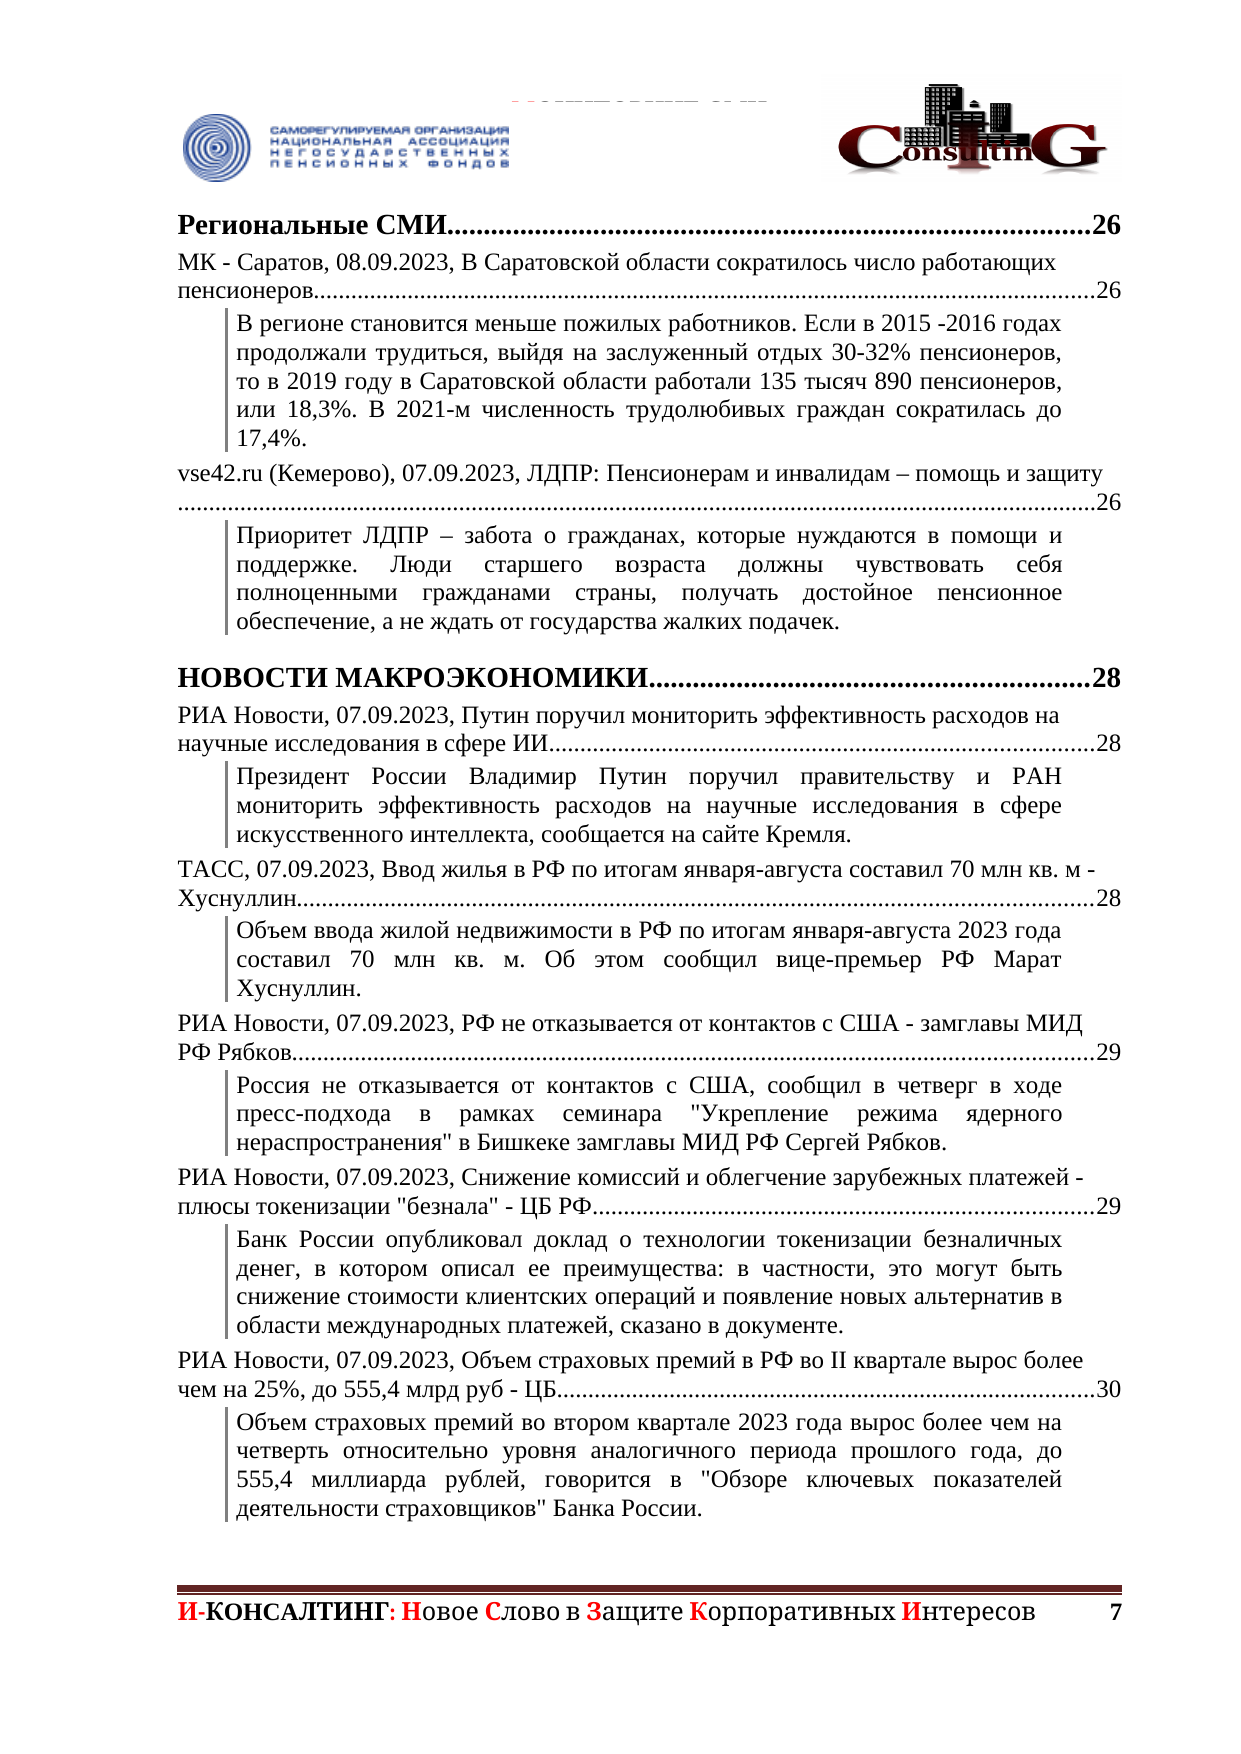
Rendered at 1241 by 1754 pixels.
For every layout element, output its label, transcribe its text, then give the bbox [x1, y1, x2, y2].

text Объем ввода жилой недвижимости в РФ по итогам января-августа 2023 года составил 70 млн кв. м. Об этом сообщил вице-премьер РФ Марат Хуснуллин. 28 [228, 916, 1063, 1002]
text РИА Новости, 07.09.2023, Путин поручил мониторить эффективность расходов на научные исследования в сфере ИИ 28 [177, 700, 1122, 757]
picture [821, 73, 1122, 182]
text РИА Новости, 07.09.2023, Снижение комиссий и облегчение зарубежных платежей - плюсы токенизации "безнала" - ЦБ РФ 29 [177, 1162, 1122, 1220]
text В регионе становится меньше пожилых работников. Если в 2015 -2016 годах продолжали трудиться, выйдя на заслуженный отдых 30-32% пенсионеров, то в 2019 году в Саратовской области работали 135 тысяч 890 пенсионеров, или 18,3%. В 2021-м численность трудолюбивых граждан сократилась до 17,4%. 26 [228, 308, 1063, 452]
text РИА Новости, 07.09.2023, Объем страховых премий в РФ во II квартале вырос более чем на 25%, до 555,4 млрд руб - ЦБ 30 [177, 1345, 1122, 1403]
text НОВОСТИ МАКРОЭКОНОМИКИ 28 [177, 660, 1122, 693]
text Региональные СМИ 26 [177, 207, 1122, 240]
picture [183, 114, 509, 182]
text Приоритет ЛДПР – забота о гражданах, которые нуждаются в помощи и поддержке. Люди старшего возраста должны чувствовать себя полноценными гражданами страны, получать достойное пенсионное обеспечение, а не ждать от государства жалких подачек. 26 [228, 520, 1063, 635]
text Объем страховых премий во втором квартале 2023 года вырос более чем на четверть относительно уровня аналогичного периода прошлого года, до 555,4 миллиарда рублей, говорится в "Обзоре ключевых показателей деятельности страховщиков" Банка России. 30 [228, 1407, 1063, 1522]
text РИА Новости, 07.09.2023, РФ не отказывается от контактов с США - замглавы МИД РФ Рябков 29 [177, 1008, 1122, 1066]
text Президент России Владимир Путин поручил правительству и РАН мониторить эффективность расходов на научные исследования в сфере искусственного интеллекта, сообщается на сайте Кремля. 28 [228, 761, 1063, 848]
text Банк России опубликовал доклад о технологии токенизации безналичных денег, в котором описал ее преимущества: в частности, это могут быть снижение стоимости клиентских операций и появление новых альтернатив в области международных платежей, сказано в документе. 29 [228, 1224, 1063, 1339]
text МК - Саратов, 08.09.2023, В Саратовской области сократилось число работающих пенсионеров 26 [177, 247, 1122, 304]
text Россия не отказывается от контактов с США, сообщил в четверг в ходе пресс-подхода в рамках семинара "Укрепление режима ядерного нераспространения" в Бишкеке замглавы МИД РФ Сергей Рябков. 29 [228, 1070, 1063, 1156]
text vse42.ru (Кемерово), 07.09.2023, ЛДПР: Пенсионерам и инвалидам – помощь и защиту 26 [177, 458, 1122, 516]
text ТАСС, 07.09.2023, Ввод жилья в РФ по итогам января-августа составил 70 млн кв. м - Хуснуллин 28 [177, 854, 1122, 911]
